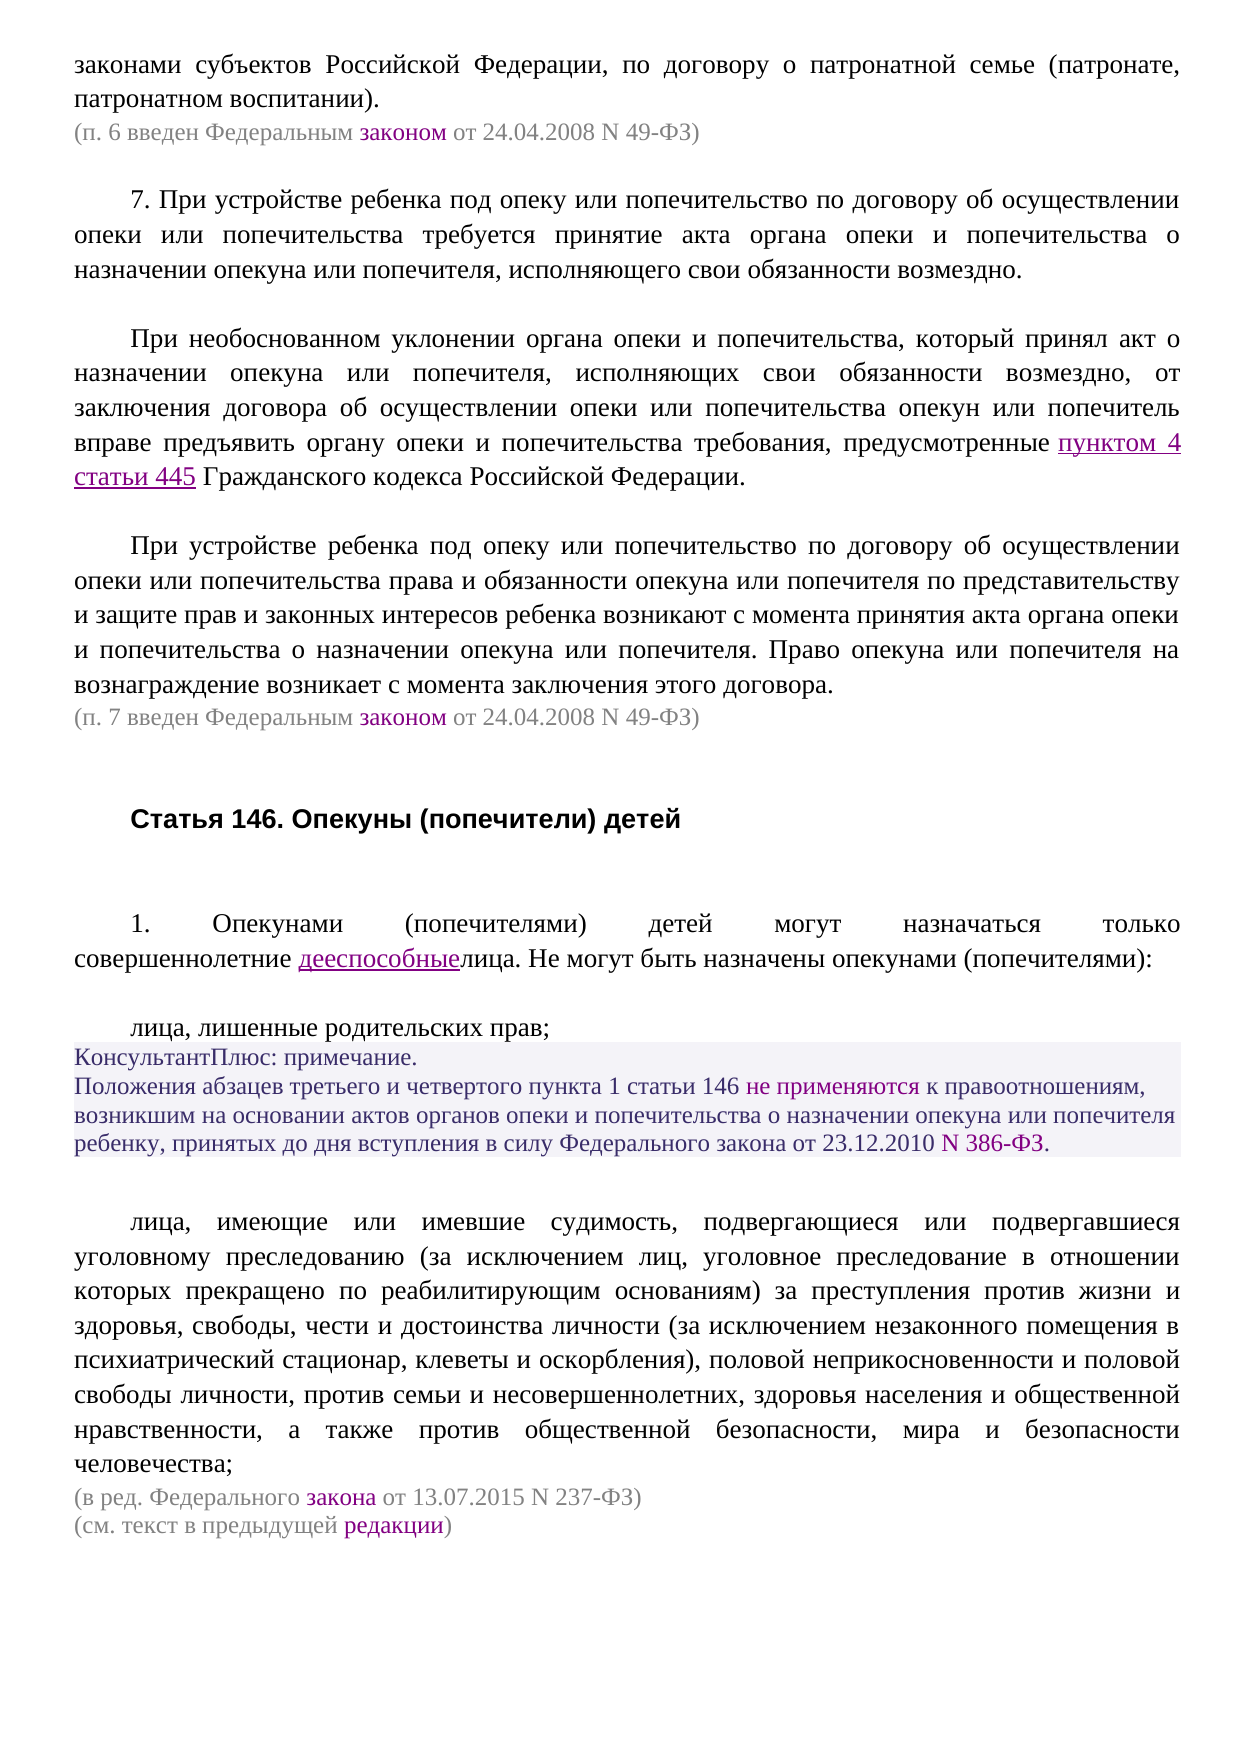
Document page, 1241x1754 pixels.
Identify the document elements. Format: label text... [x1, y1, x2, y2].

text При устройстве ребенка под опеку или попечительство по договору об осуществлении опеки или попечительства права и обязанности опекуна или попечителя по представительству и защите прав и законных интересов ребенка возникают с момента принятия акта органа опеки и попечительства о назначении опекуна или попечителя. Право опекуна или попечителя на вознаграждение возникает с момента заключения этого договора. [74, 526, 1181, 699]
text Статья 146. Опекуны (попечители) детей [74, 800, 1181, 835]
text КонсультантПлюс: примечание. [74, 1042, 1181, 1071]
text (см. текст в предыдущей редакции) [74, 1511, 1181, 1539]
text (п. 7 введен Федеральным законом от 24.04.2008 N 49-ФЗ) [74, 699, 1181, 731]
text Положения абзацев третьего и четвертого пункта 1 статьи 146 не применяются к правоотношениям, возникшим на основании актов органов опеки и попечительства о назначении опекуна или попечителя ребенку, принятых до дня вступления в силу Федерального закона от 23.12.2010 N 386-ФЗ. [74, 1071, 1181, 1157]
text 1. Опекунами (попечителями) детей могут назначаться только совершеннолетние дееспособныелица. Не могут быть назначены опекунами (попечителями): [74, 904, 1181, 973]
text При необоснованном уклонении органа опеки и попечительства, который принял акт о назначении опекуна или попечителя, исполняющих свои обязанности возмездно, от заключения договора об осуществлении опеки или попечительства опекун или попечитель вправе предъявить органу опеки и попечительства требования, предусмотренные пунктом 4 статьи 445 Гражданского кодекса Российской Федерации. [74, 318, 1181, 491]
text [74, 44, 1181, 113]
text (в ред. Федерального закона от 13.07.2015 N 237-ФЗ) [74, 1478, 1181, 1511]
text лица, лишенные родительских прав; [74, 1008, 1181, 1042]
text (п. 6 введен Федеральным законом от 24.04.2008 N 49-ФЗ) [74, 113, 1181, 146]
text лица, имеющие или имевшие судимость, подвергающиеся или подвергавшиеся уголовному преследованию (за исключением лиц, уголовное преследование в отношении которых прекращено по реабилитирующим основаниям) за преступления против жизни и здоровья, свободы, чести и достоинства личности (за исключением незаконного помещения в психиатрический стационар, клеветы и оскорбления), половой неприкосновенности и половой свободы личности, против семьи и несовершеннолетних, здоровья населения и общественной нравственности, а также против общественной безопасности, мира и безопасности человечества; [74, 1202, 1181, 1478]
text 7. При устройстве ребенка под опеку или попечительство по договору об осуществлении опеки или попечительства требуется принятие акта органа опеки и попечительства о назначении опекуна или попечителя, исполняющего свои обязанности возмездно. [74, 180, 1181, 284]
